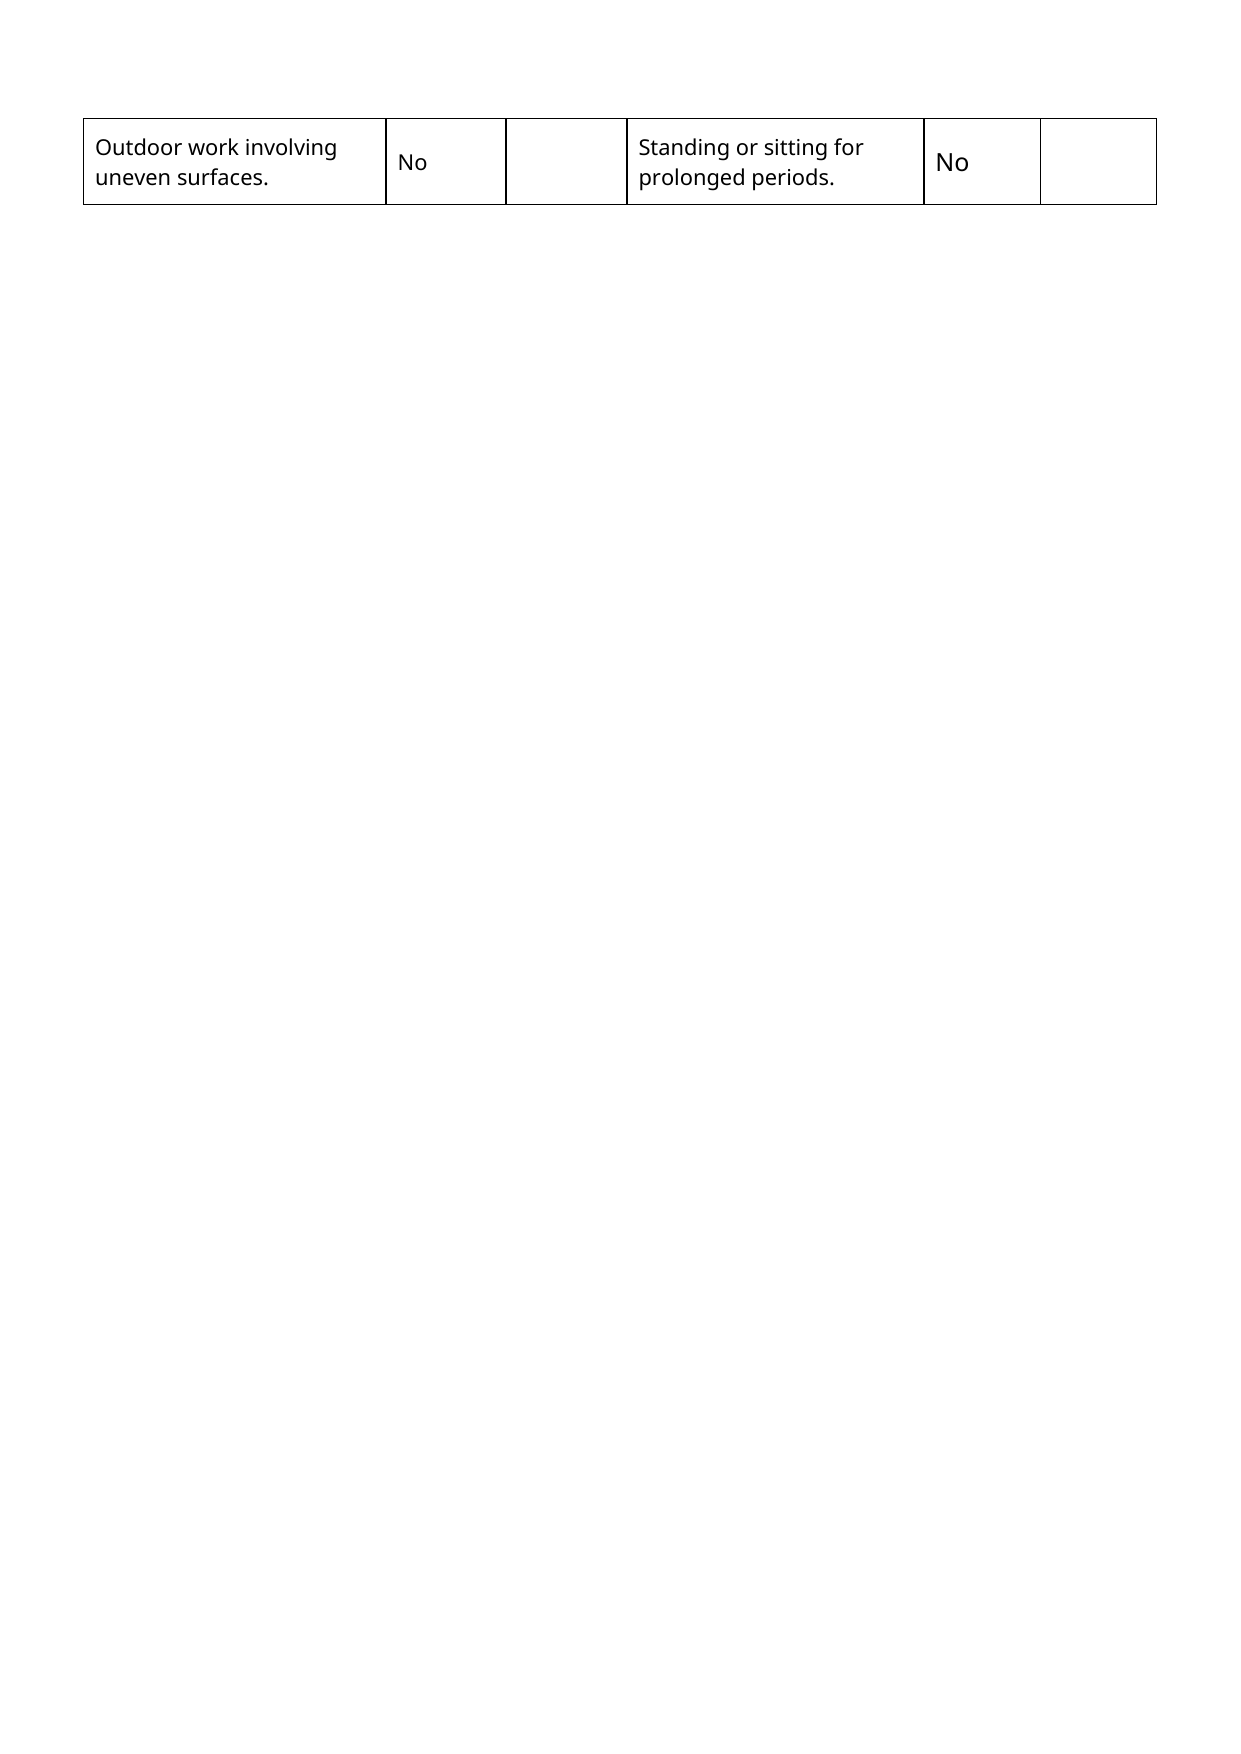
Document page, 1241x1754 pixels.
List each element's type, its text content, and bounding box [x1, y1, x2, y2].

table_cell Outdoor work involving uneven surfaces. [84, 119, 385, 204]
table_cell No [387, 119, 505, 204]
table_cell No [925, 119, 1040, 204]
table_cell [507, 119, 626, 204]
table_cell Standing or sitting for prolonged periods. [628, 119, 923, 204]
table_cell [1041, 119, 1156, 204]
